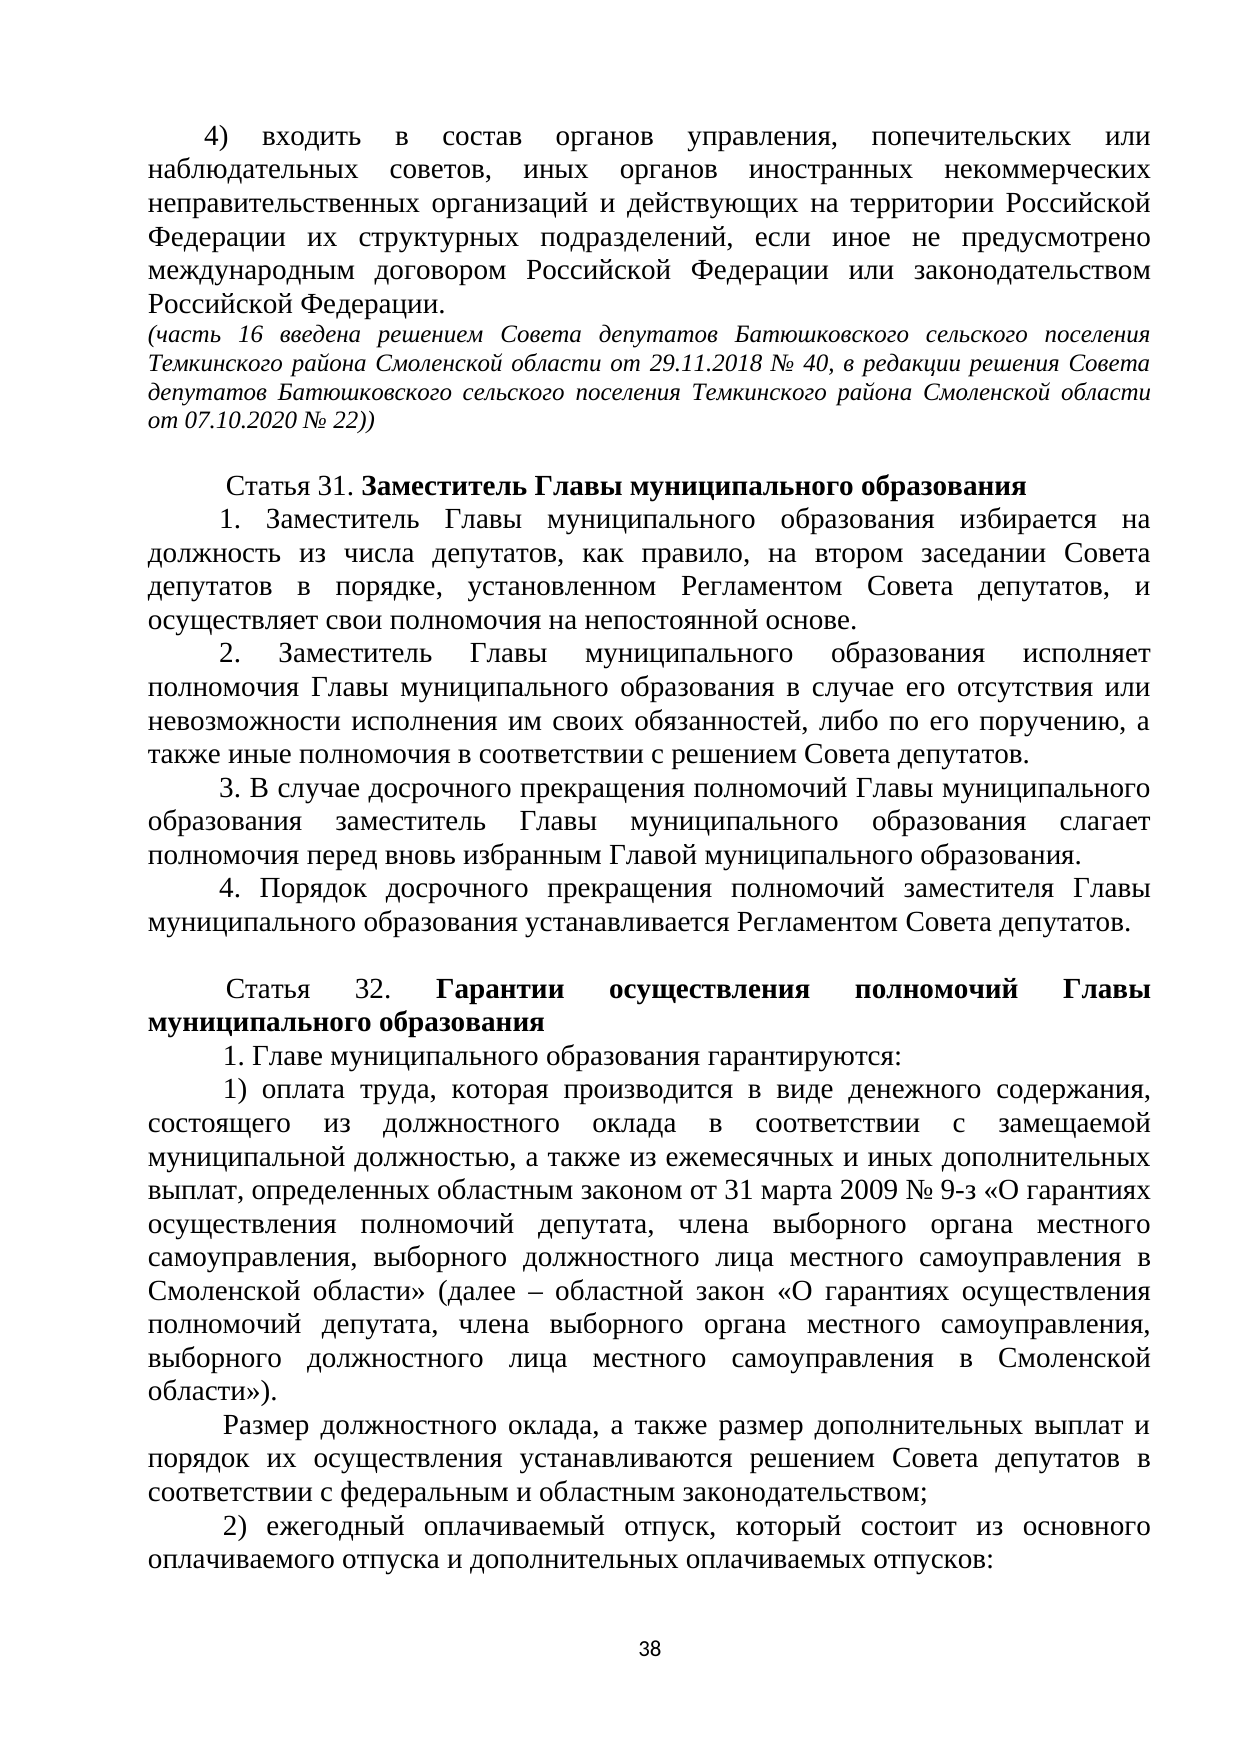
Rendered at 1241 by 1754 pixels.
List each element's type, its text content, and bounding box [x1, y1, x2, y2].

text 1. Заместитель Главы муниципального образования избирается на должность из числа депутатов, как правило, на втором заседании Совета депутатов в порядке, установленном Регламентом Совета депутатов, и осуществляет свои полномочия на непостоянной основе. [148, 501, 1152, 636]
text (часть 16 введена решением Совета депутатов Батюшковского сельского поселения Темкинского района Смоленской области от 29.11.2018 № 40, в редакции решения Совета депутатов Батюшковского сельского поселения Темкинского района Смоленской области от 07.10.2020 № 22)) [148, 319, 1152, 434]
text 4. Порядок досрочного прекращения полномочий заместителя Главы муниципального образования устанавливается Регламентом Совета депутатов. [148, 870, 1152, 937]
text 1) оплата труда, которая производится в виде денежного содержания, состоящего из должностного оклада в соответствии с замещаемой муниципальной должностью, а также из ежемесячных и иных дополнительных выплат, определенных областным законом от 31 марта 2009 № 9-з «О гарантиях осуществления полномочий депутата, члена выборного органа местного самоуправления, выборного должностного лица местного самоуправления в Смоленской области» (далее – областной закон «О гарантиях осуществления полномочий депутата, члена выборного органа местного самоуправления, выборного должностного лица местного самоуправления в Смоленской области»). [148, 1072, 1152, 1407]
text Статья 31. Заместитель Главы муниципального образования [148, 468, 1152, 501]
text 4) входить в состав органов управления, попечительских или наблюдательных советов, иных органов иностранных некоммерческих неправительственных организаций и действующих на территории Российской Федерации их структурных подразделений, если иное не предусмотрено международным договором Российской Федерации или законодательством Российской Федерации. [148, 118, 1152, 319]
text Статья 32. Гарантии осуществления полномочий Главы муниципального образования [148, 971, 1152, 1038]
text 3. В случае досрочного прекращения полномочий Главы муниципального образования заместитель Главы муниципального образования слагает полномочия перед вновь избранным Главой муниципального образования. [148, 770, 1152, 870]
text 2. Заместитель Главы муниципального образования исполняет полномочия Главы муниципального образования в случае его отсутствия или невозможности исполнения им своих обязанностей, либо по его поручению, а также иные полномочия в соответствии с решением Совета депутатов. [148, 636, 1152, 770]
text 1. Главе муниципального образования гарантируются: [148, 1038, 1152, 1072]
text Размер должностного оклада, а также размер дополнительных выплат и порядок их осуществления устанавливаются решением Совета депутатов в соответствии с федеральным и областным законодательством; [148, 1407, 1152, 1508]
text 2) ежегодный оплачиваемый отпуск, который состоит из основного оплачиваемого отпуска и дополнительных оплачиваемых отпусков: [148, 1508, 1152, 1575]
